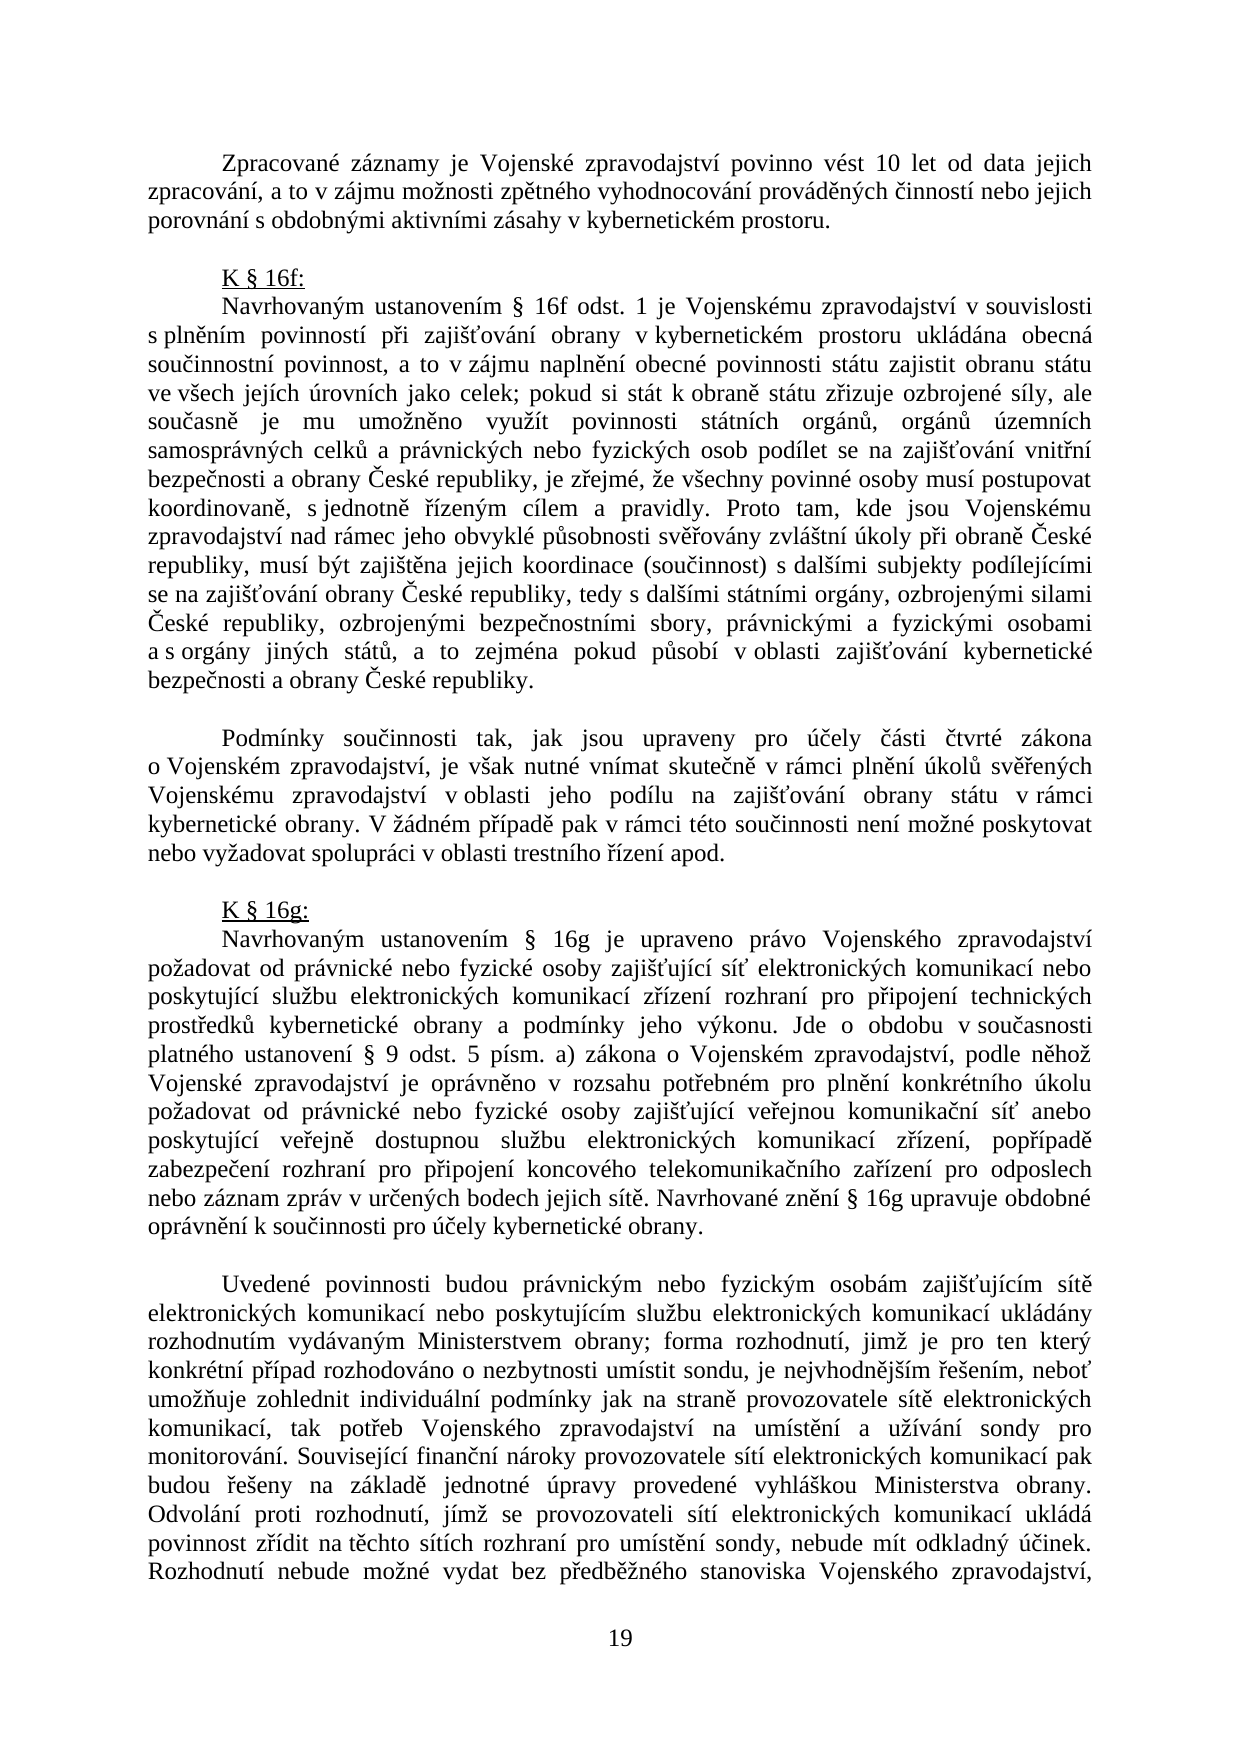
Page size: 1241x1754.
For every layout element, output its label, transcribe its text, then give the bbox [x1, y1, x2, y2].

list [148, 1269, 1093, 1585]
text K § 16f: [148, 263, 1093, 291]
text Navrhovaným ustanovením § 16f odst. 1 je Vojenskému zpravodajství v souvislosti s plněním povinností při zajišťování obrany v kybernetickém prostoru ukládána obecná součinnostní povinnost, a to v zájmu naplnění obecné povinnosti státu zajistit obranu státu ve všech jejích úrovních jako celek; pokud si stát k obraně státu zřizuje ozbrojené síly, ale současně je mu umožněno využít povinnosti státních orgánů, orgánů územních samosprávných celků a právnických nebo fyzických osob podílet se na zajišťování vnitřní bezpečnosti a obrany České republiky, je zřejmé, že všechny povinné osoby musí postupovat koordinovaně, s jednotně řízeným cílem a pravidly. Proto tam, kde jsou Vojenskému zpravodajství nad rámec jeho obvyklé působnosti svěřovány zvláštní úkoly při obraně České republiky, musí být zajištěna jejich koordinace (součinnost) s dalšími subjekty podílejícími se na zajišťování obrany České republiky, tedy s dalšími státními orgány, ozbrojenými silami České republiky, ozbrojenými bezpečnostními sbory, právnickými a fyzickými osobami a s orgány jiných států, a to zejména pokud působí v oblasti zajišťování kybernetické bezpečnosti a obrany České republiky. [148, 291, 1093, 694]
text Podmínky součinnosti tak, jak jsou upraveny pro účely části čtvrté zákona o Vojenském zpravodajství, je však nutné vnímat skutečně v rámci plnění úkolů svěřených Vojenskému zpravodajství v oblasti jeho podílu na zajišťování obrany státu v rámci kybernetické obrany. V žádném případě pak v rámci této součinnosti není možné poskytovat nebo vyžadovat spolupráci v oblasti trestního řízení apod. [148, 723, 1093, 866]
text Navrhovaným ustanovením § 16g je upraveno právo Vojenského zpravodajství požadovat od právnické nebo fyzické osoby zajišťující síť elektronických komunikací nebo poskytující službu elektronických komunikací zřízení rozhraní pro připojení technických prostředků kybernetické obrany a podmínky jeho výkonu. Jde o obdobu v současnosti platného ustanovení § 9 odst. 5 písm. a) zákona o Vojenském zpravodajství, podle něhož Vojenské zpravodajství je oprávněno v rozsahu potřebném pro plnění konkrétního úkolu požadovat od právnické nebo fyzické osoby zajišťující veřejnou komunikační síť anebo poskytující veřejně dostupnou službu elektronických komunikací zřízení, popřípadě zabezpečení rozhraní pro připojení koncového telekomunikačního zařízení pro odposlech nebo záznam zpráv v určených bodech jejich sítě. Navrhované znění § 16g upravuje obdobné oprávnění k součinnosti pro účely kybernetické obrany. [148, 924, 1093, 1240]
text K § 16g: [148, 895, 1093, 924]
text Zpracované záznamy je Vojenské zpravodajství povinno vést 10 let od data jejich zpracování, a to v zájmu možnosti zpětného vyhodnocování prováděných činností nebo jejich porovnání s obdobnými aktivními zásahy v kybernetickém prostoru. [148, 148, 1093, 234]
